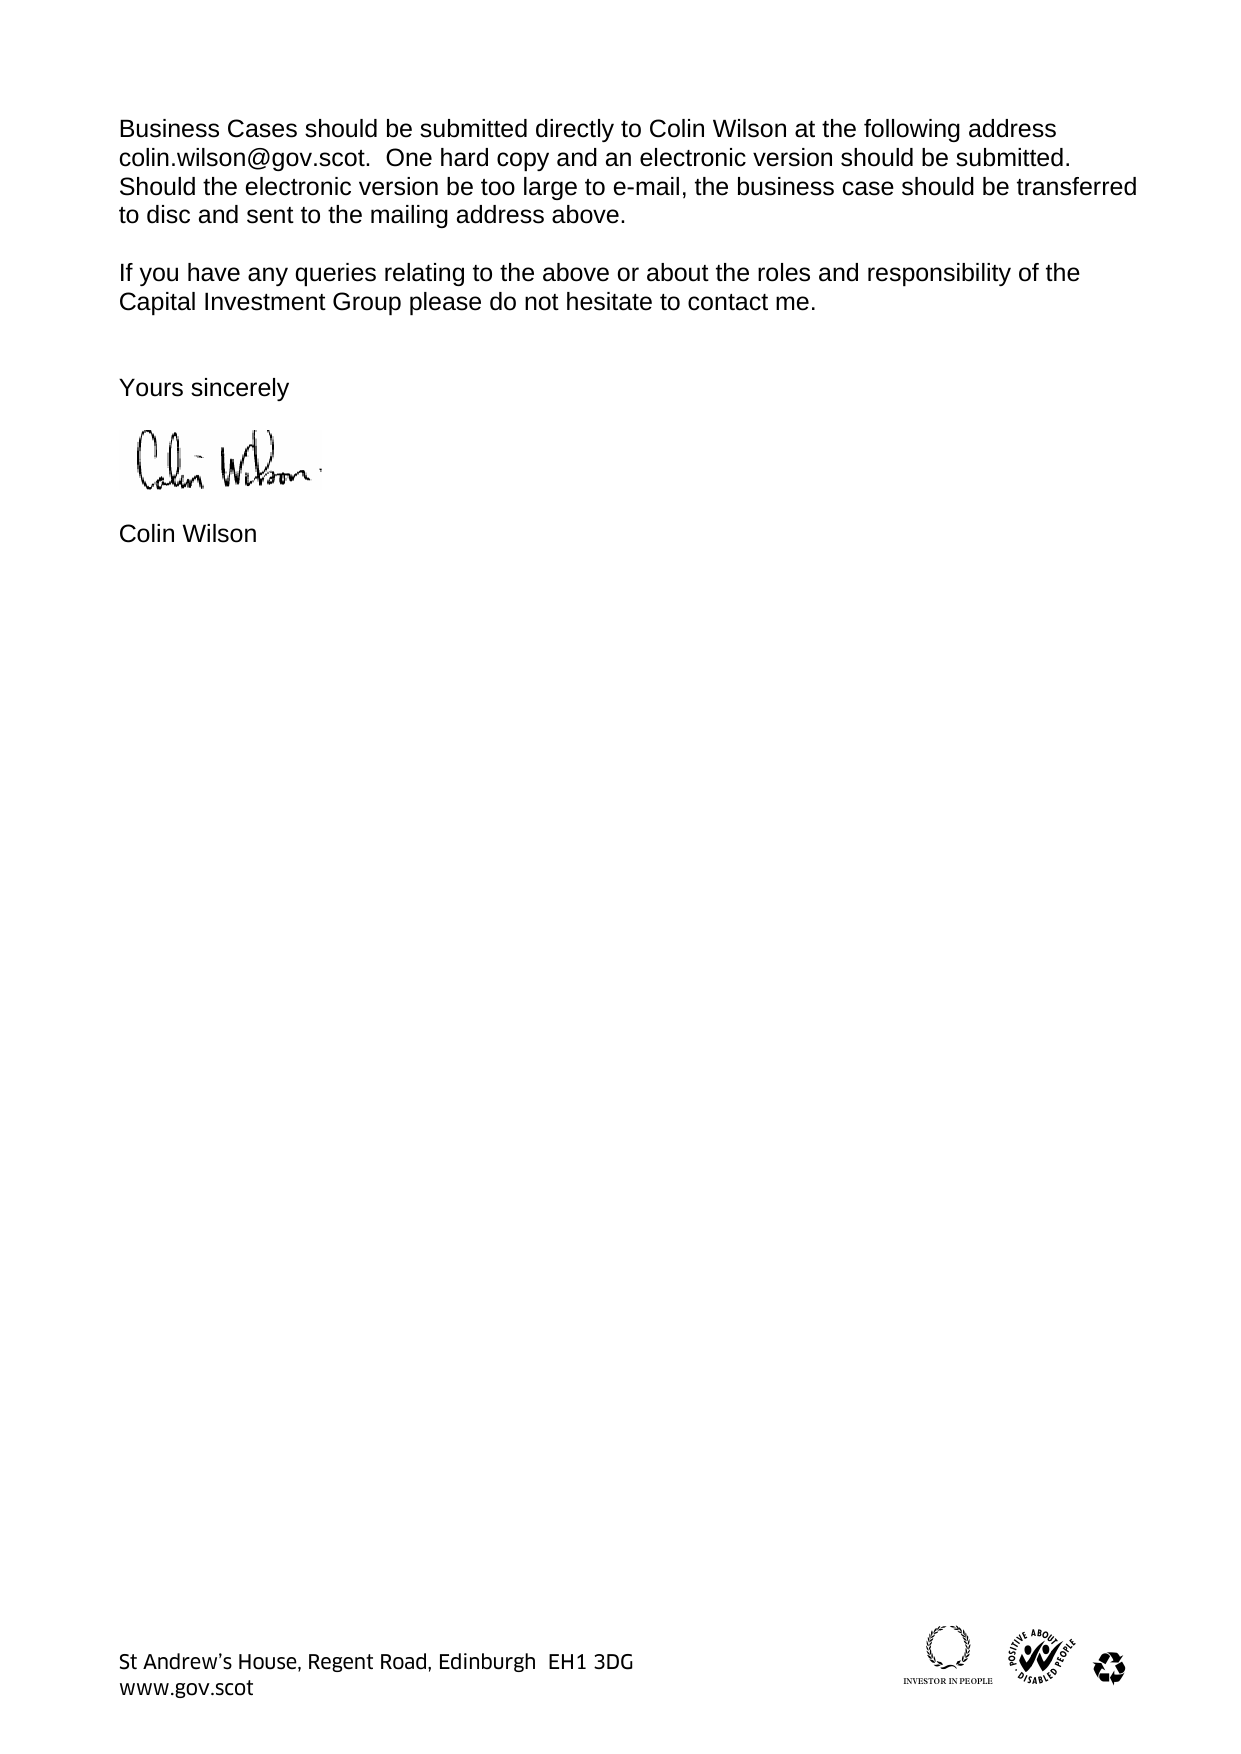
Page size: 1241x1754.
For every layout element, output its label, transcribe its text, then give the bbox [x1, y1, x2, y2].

text If you have any queries relating to the above or about the roles and responsibility of the Capital Investment Group please do not hesitate to contact me. [118, 258, 1146, 316]
text Business Cases should be submitted directly to Colin Wilson at the following address colin.wilson@gov.scot. One hard copy and an electronic version should be submitted. Should the electronic version be too large to e-mail, the business case should be transferred to disc and sent to the mailing address above. [118, 114, 1146, 229]
text Colin Wilson [118, 519, 1146, 547]
text Yours sincerely [118, 373, 1146, 402]
